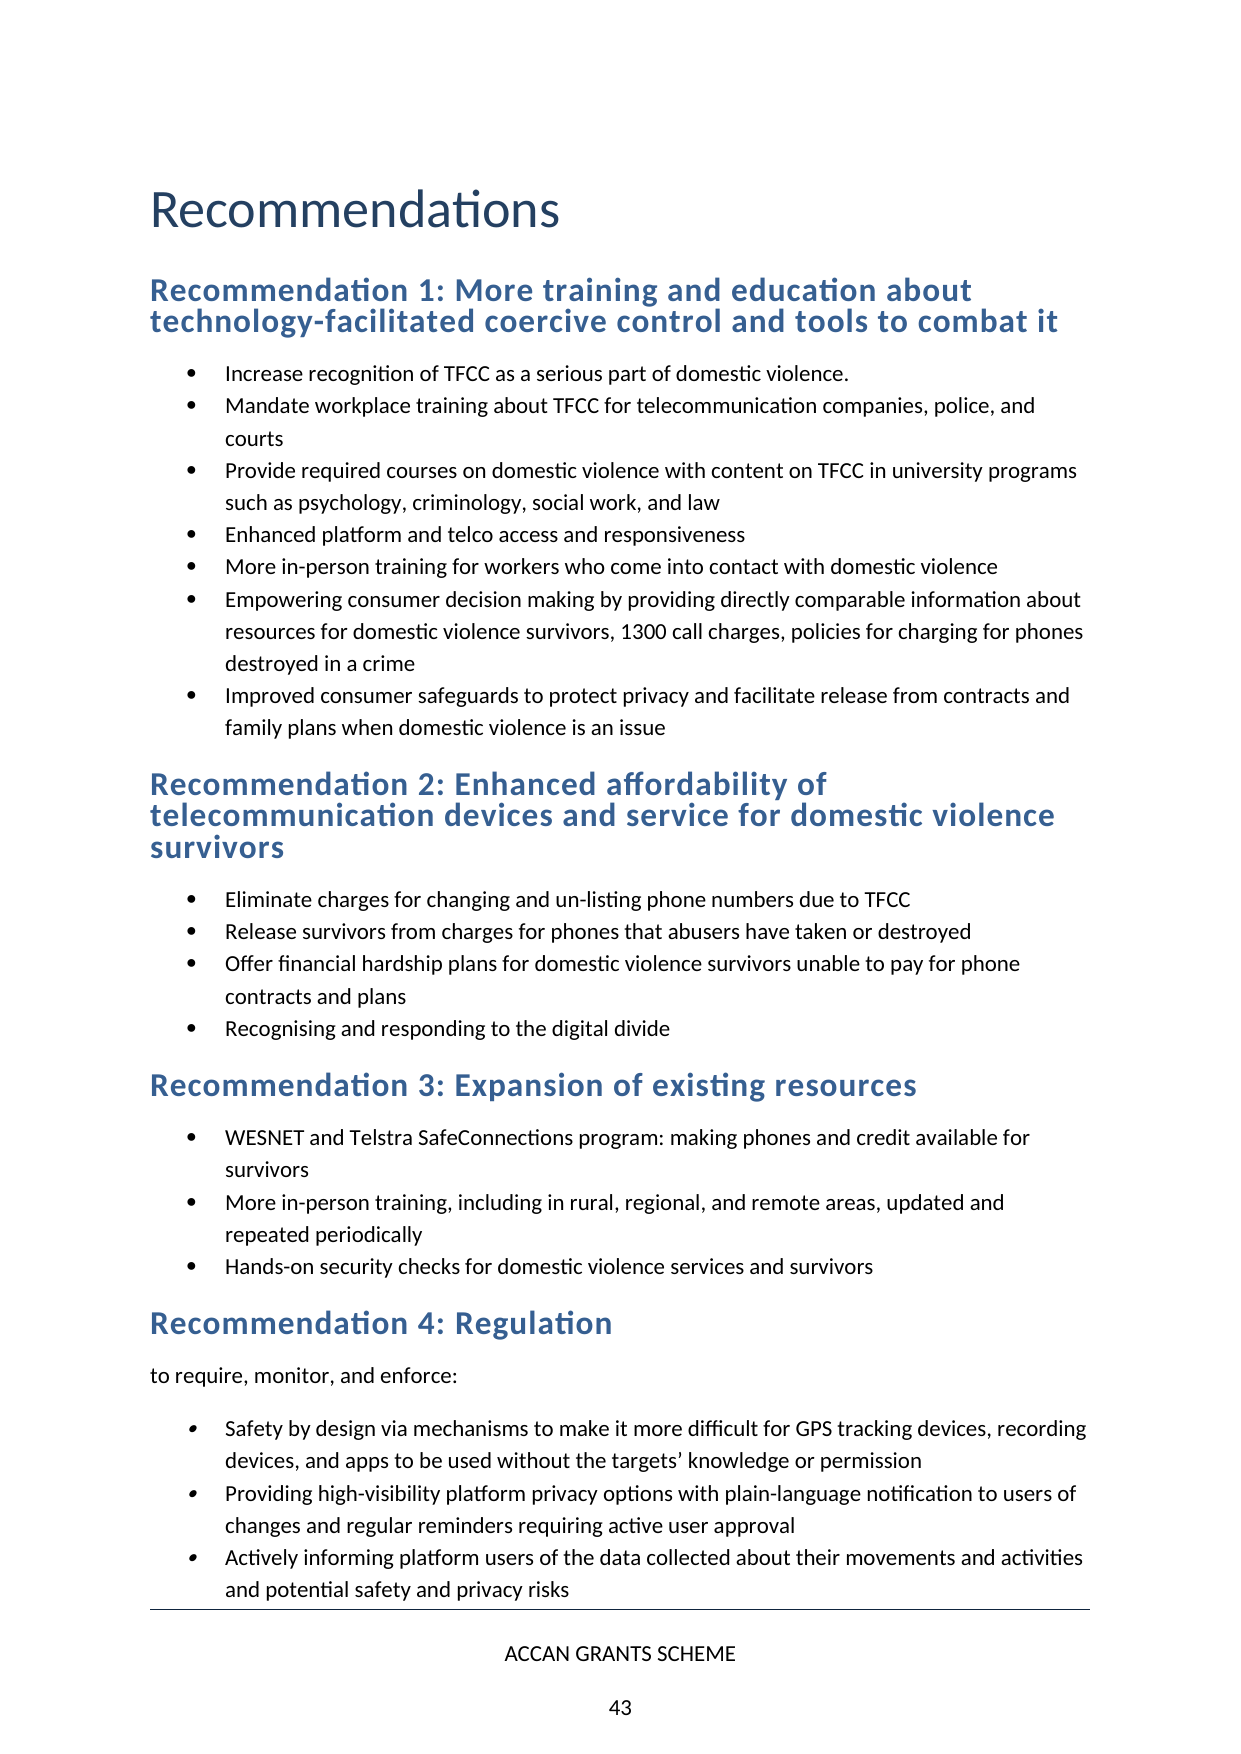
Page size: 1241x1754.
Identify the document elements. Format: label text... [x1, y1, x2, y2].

subtitle Recommendation 4: Regulation [150, 1309, 1090, 1340]
list Mandate workplace training about TFCC for telecommunication companies, police, and courts [187, 392, 1090, 452]
list Recognising and responding to the digital divide [187, 1014, 1090, 1042]
list Empowering consumer decision making by providing directly comparable information about resources for domestic violence survivors, 1300 call charges, policies for charging for phones destroyed in a crime [187, 585, 1090, 677]
list Providing high-visibility platform privacy options with plain-language notification to users of changes and regular reminders requiring active user approval [187, 1479, 1090, 1539]
subtitle Recommendations [150, 175, 1090, 241]
list Offer financial hardship plans for domestic violence survivors unable to pay for phone contracts and plans [187, 949, 1090, 1010]
subtitle Recommendation 1: More training and education about technology-facilitated coercive control and tools to combat it [150, 276, 1090, 338]
list Provide required courses on domestic violence with content on TFCC in university programs such as psychology, criminology, social work, and law [187, 456, 1090, 516]
list Eliminate charges for changing and un-listing phone numbers due to TFCC [187, 885, 1090, 913]
list Hands-on security checks for domestic violence services and survivors [187, 1252, 1090, 1280]
list More in-person training, including in rural, regional, and remote areas, updated and repeated periodically [187, 1188, 1090, 1248]
list WESNET and Telstra SafeConnections program: making phones and credit available for survivors [187, 1123, 1090, 1183]
subtitle Recommendation 3: Expansion of existing resources [150, 1071, 1090, 1102]
list Release survivors from charges for phones that abusers have taken or destroyed [187, 917, 1090, 945]
list Actively informing platform users of the data collected about their movements and activities and potential safety and privacy risks [187, 1543, 1090, 1603]
list More in-person training for workers who come into contact with domestic violence [187, 552, 1090, 581]
list Safety by design via mechanisms to make it more difficult for GPS tracking devices, recording devices, and apps to be used without the targets’ knowledge or permission [187, 1414, 1090, 1474]
subtitle Recommendation 2: Enhanced affordability of telecommunication devices and service for domestic violence survivors [150, 771, 1090, 864]
text to require, monitor, and enforce: [150, 1361, 1090, 1389]
list Increase recognition of TFCC as a serious part of domestic violence. [187, 359, 1090, 387]
list Improved consumer safeguards to protect privacy and facilitate release from contracts and family plans when domestic violence is an issue [187, 681, 1090, 741]
list Enhanced platform and telco access and responsiveness [187, 520, 1090, 548]
